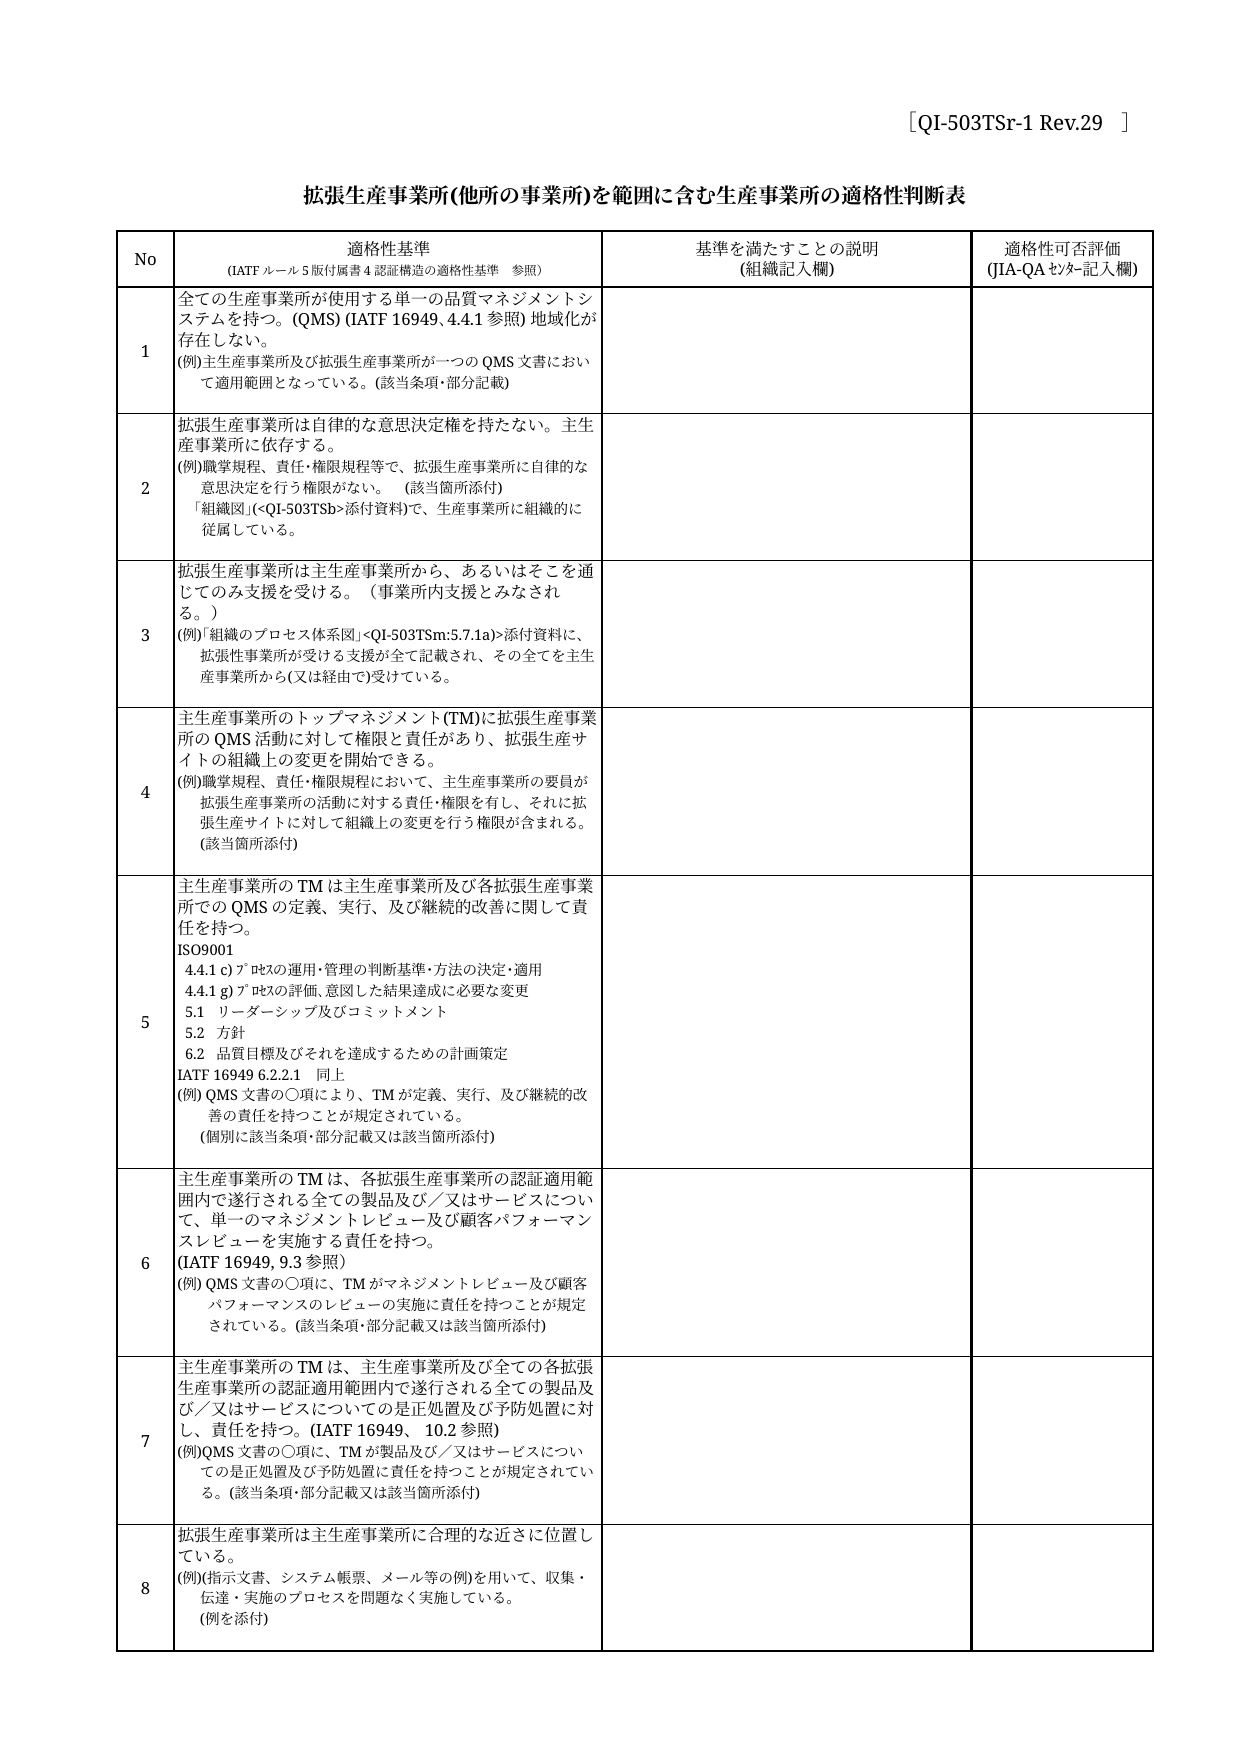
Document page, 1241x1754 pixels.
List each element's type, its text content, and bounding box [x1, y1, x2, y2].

table_cell 1 [118, 288, 173, 413]
table_cell 拡張生産事業所は主生産事業所に合理的な近さに位置している。 (例)(指示文書、システム帳票、メール等の例)を用いて、収集・伝達・実施のプロセスを問題なく実施している。 (例を添付) [175, 1525, 601, 1650]
table_cell 全ての生産事業所が使用する単一の品質マネジメントシステムを持つ。(QMS) (IATF 16949､4.4.1参照) 地域化が存在しない。 (例)主生産事業所及び拡張生産事業所が一つのQMS文書において適用範囲となっている。(該当条項･部分記載) [175, 288, 601, 413]
text 拡張生産事業所(他所の事業所)を範囲に含む生産事業所の適格性判断表 [126, 180, 1143, 209]
table_cell [603, 1169, 970, 1356]
table_cell [973, 561, 1152, 707]
table_cell [603, 288, 970, 413]
table_cell 2 [118, 414, 173, 560]
table_cell [973, 876, 1152, 1167]
table_cell 拡張生産事業所は自律的な意思決定権を持たない。主生産事業所に依存する。 (例)職掌規程、責任･権限規程等で、拡張生産事業所に自律的な意思決定を行う権限がない。 (該当箇所添付) ｢組織図｣(<QI-503TSb>添付資料)で、生産事業所に組織的に従属している。 [175, 414, 601, 560]
table_cell 主生産事業所のトップマネジメント(TM)に拡張生産事業所のQMS活動に対して権限と責任があり、拡張生産サイトの組織上の変更を開始できる。 (例)職掌規程、責任･権限規程において、主生産事業所の要員が拡張生産事業所の活動に対する責任･権限を有し、それに拡張生産サイトに対して組織上の変更を行う権限が含まれる。(該当箇所添付) [175, 708, 601, 875]
table_header 適格性可否評価 (JIA-QAｾﾝﾀｰ記入欄) [973, 232, 1152, 286]
table_cell 主生産事業所のTMは、主生産事業所及び全ての各拡張生産事業所の認証適用範囲内で遂行される全ての製品及び／又はサービスについての是正処置及び予防処置に対し、責任を持つ。(IATF 16949、 10.2参照) (例)QMS文書の〇項に、TMが製品及び／又はサービスについての是正処置及び予防処置に責任を持つことが規定されている。(該当条項･部分記載又は該当箇所添付) [175, 1357, 601, 1524]
table_cell 7 [118, 1357, 173, 1524]
table_cell [603, 1525, 970, 1650]
table_cell 3 [118, 561, 173, 707]
table_cell [973, 1169, 1152, 1356]
table_cell [973, 288, 1152, 413]
table_cell [603, 1357, 970, 1524]
table_header 基準を満たすことの説明 (組織記入欄) [603, 232, 970, 286]
table_cell [973, 708, 1152, 875]
table_cell 5 [118, 876, 173, 1167]
table_cell 主生産事業所のTMは主生産事業所及び各拡張生産事業所でのQMSの定義、実行、及び継続的改善に関して責任を持つ。 ISO9001 4.4.1 c) ﾌﾟﾛｾｽの運用･管理の判断基準･方法の決定･適用 4.4.1 g) ﾌﾟﾛｾｽの評価､意図した結果達成に必要な変更 5.1 リーダーシップ及びコミットメント 5.2 方針 6.2 品質目標及びそれを達成するための計画策定 IATF 16949 6.2.2.1 同上 (例) QMS文書の〇項により、TMが定義、実行、及び継続的改善の責任を持つことが規定されている。 (個別に該当条項･部分記載又は該当箇所添付) [175, 876, 601, 1167]
text ［QI-503TSr-1 Rev.29］ [126, 91, 1143, 150]
table_cell 主生産事業所のTMは、各拡張生産事業所の認証適用範囲内で遂行される全ての製品及び／又はサービスについて、単一のマネジメントレビュー及び顧客パフォーマンスレビューを実施する責任を持つ。 (IATF 16949, 9.3参照） (例) QMS文書の〇項に、TMがマネジメントレビュー及び顧客パフォーマンスのレビューの実施に責任を持つことが規定されている。(該当条項･部分記載又は該当箇所添付) [175, 1169, 601, 1356]
table_cell 6 [118, 1169, 173, 1356]
table_cell [973, 1525, 1152, 1650]
table_cell 4 [118, 708, 173, 875]
table_cell [603, 414, 970, 560]
table_cell [603, 708, 970, 875]
table_cell [603, 561, 970, 707]
table_cell 拡張生産事業所は主生産事業所から、あるいはそこを通じてのみ支援を受ける。（事業所内支援とみなされる。） (例)｢組織のプロセス体系図｣<QI-503TSm:5.7.1a)>添付資料に、拡張性事業所が受ける支援が全て記載され、その全てを主生産事業所から(又は経由で)受けている。 [175, 561, 601, 707]
table_header No [118, 232, 173, 286]
table_header 適格性基準 (IATFルール5版付属書4 認証構造の適格性基準 参照） [175, 232, 601, 286]
table_cell 8 [118, 1525, 173, 1650]
table_cell [603, 876, 970, 1167]
table_cell [973, 414, 1152, 560]
table_cell [973, 1357, 1152, 1524]
